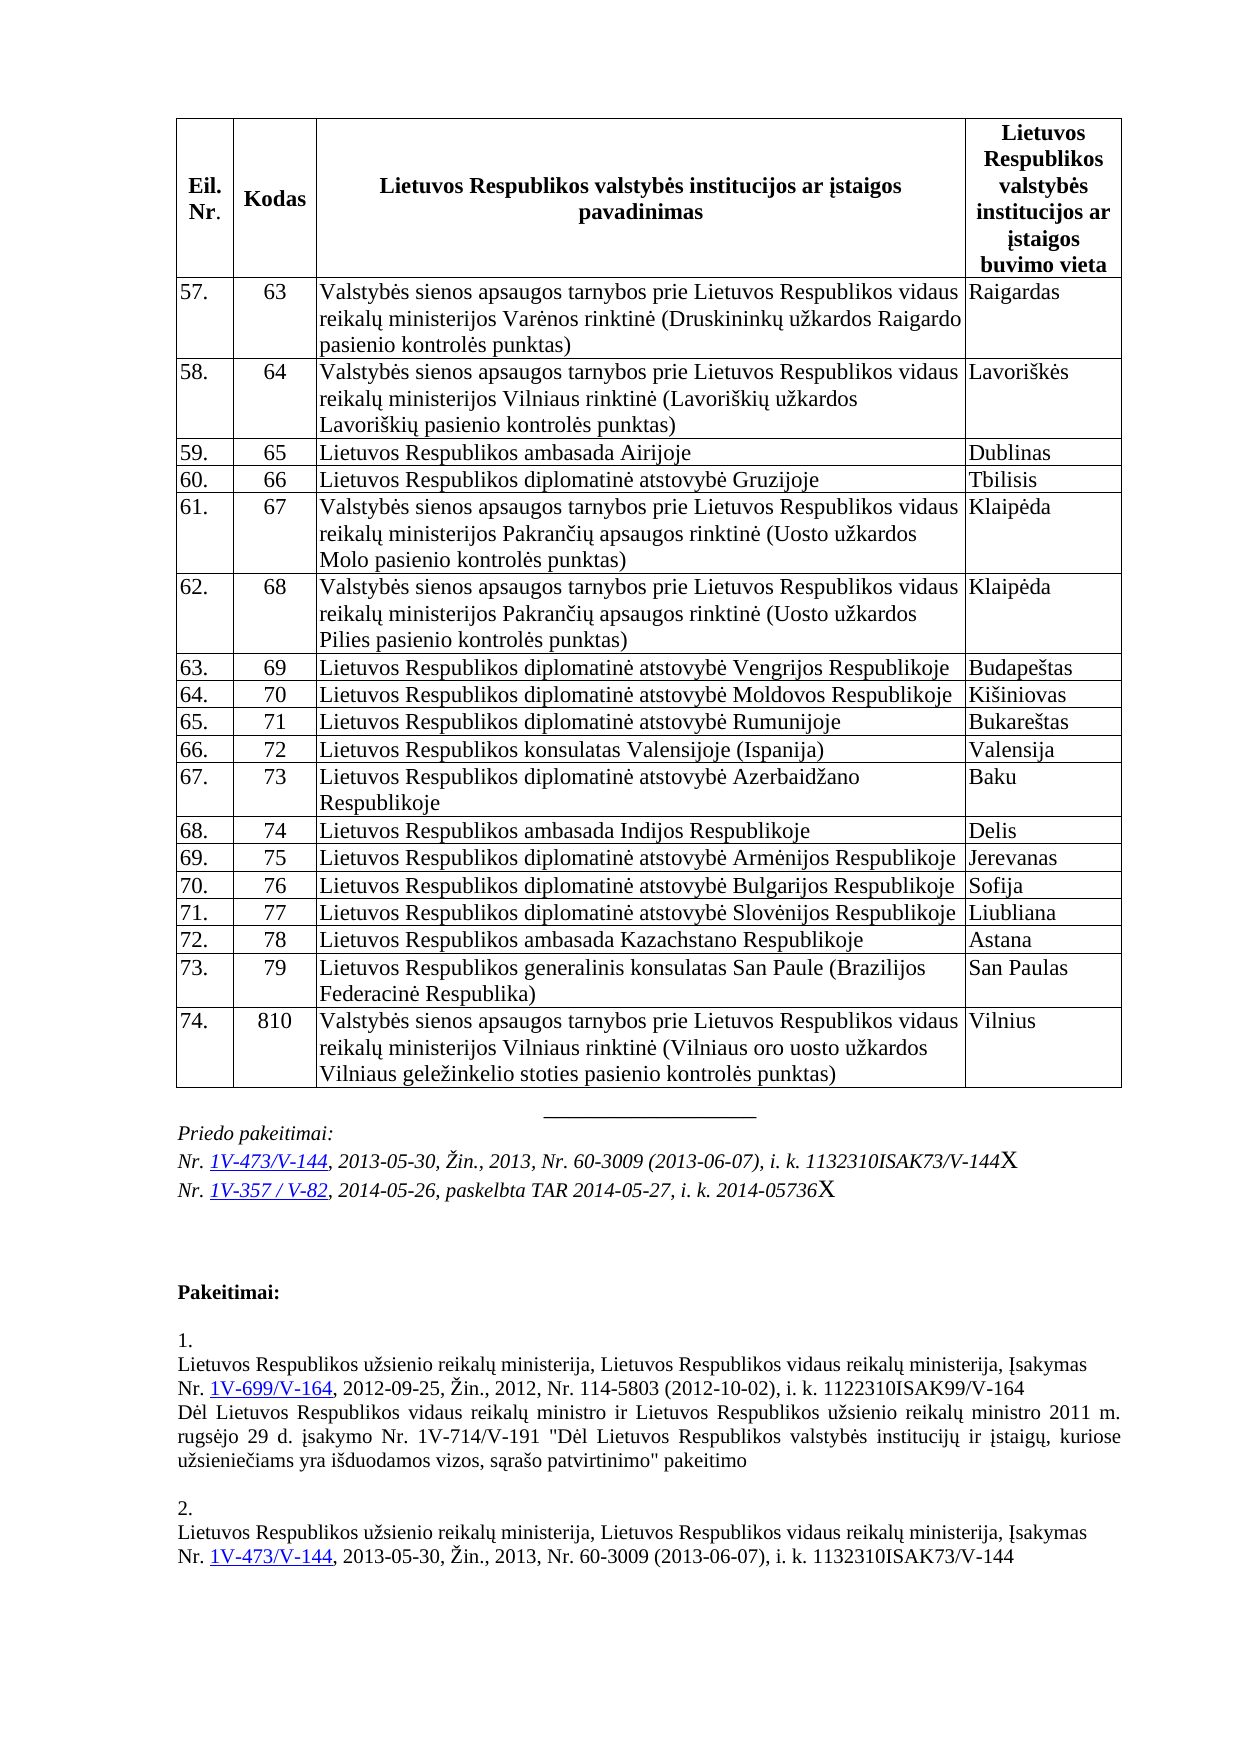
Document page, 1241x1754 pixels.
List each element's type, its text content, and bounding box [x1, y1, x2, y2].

text Nr. , 2012-09-25, Žin., 2012, Nr. 114-5803 (2012-10-02), i. k. 1122310ISAK99/V-164 [177, 1376, 1122, 1400]
table_cell Valstybės sienos apsaugos tarnybos prie Lietuvos Respublikos vidaus reikalų ministerijos Vilniaus rinktinė (Lavoriškių užkardos Lavoriškių pasienio kontrolės punktas) [317, 359, 965, 437]
table_cell 61. [177, 493, 233, 572]
table_cell Liubliana [966, 899, 1121, 925]
table_cell 71 [234, 708, 316, 735]
table_cell 78 [234, 926, 316, 953]
table_cell San Paulas [966, 954, 1121, 1007]
table_cell 67. [177, 763, 233, 816]
table_cell Valensija [966, 736, 1121, 762]
text Dėl Lietuvos Respublikos vidaus reikalų ministro ir Lietuvos Respublikos užsienio reikalų ministro 2011 m. rugsėjo 29 d. įsakymo Nr. 1V-714/V-191 "Dėl Lietuvos Respublikos valstybės institucijų ir įstaigų, kuriose užsieniečiams yra išduodamos vizos, sąrašo patvirtinimo" pakeitimo [177, 1400, 1122, 1472]
table_cell 60. [177, 466, 233, 492]
table_cell Bukareštas [966, 708, 1121, 735]
table_cell 64 [234, 359, 316, 437]
table_cell 73 [234, 763, 316, 816]
text 2. [177, 1496, 1122, 1520]
table_cell 70 [234, 681, 316, 707]
table_cell 59. [177, 439, 233, 465]
table_cell 810 [234, 1008, 316, 1087]
table_cell 76 [234, 872, 316, 898]
table_header Lietuvos Respublikos valstybės institucijos ar įstaigos pavadinimas [317, 119, 965, 277]
table_header Eil. Nr. [177, 119, 233, 277]
table_cell 65 [234, 439, 316, 465]
table_cell Jerevanas [966, 844, 1121, 871]
text Lietuvos Respublikos užsienio reikalų ministerija, Lietuvos Respublikos vidaus reikalų ministerija, Įsakymas [177, 1520, 1122, 1544]
table_cell Lietuvos Respublikos konsulatas Valensijoje (Ispanija) [317, 736, 965, 762]
table_cell 66. [177, 736, 233, 762]
table_cell 69. [177, 844, 233, 871]
table_cell 63 [234, 278, 316, 357]
table_cell Dublinas [966, 439, 1121, 465]
table_cell Lietuvos Respublikos diplomatinė atstovybė Armėnijos Respublikoje [317, 844, 965, 871]
table_cell 67 [234, 493, 316, 572]
table_cell Lietuvos Respublikos diplomatinė atstovybė Vengrijos Respublikoje [317, 654, 965, 680]
table_cell 72 [234, 736, 316, 762]
table_cell Lietuvos Respublikos generalinis konsulatas San Paule (Brazilijos Federacinė Respublika) [317, 954, 965, 1007]
table_cell Lietuvos Respublikos diplomatinė atstovybė Rumunijoje [317, 708, 965, 735]
table_cell 65. [177, 708, 233, 735]
text Lietuvos Respublikos užsienio reikalų ministerija, Lietuvos Respublikos vidaus reikalų ministerija, Įsakymas [177, 1352, 1122, 1376]
table_cell 62. [177, 574, 233, 652]
table_cell Astana [966, 926, 1121, 953]
table_cell Valstybės sienos apsaugos tarnybos prie Lietuvos Respublikos vidaus reikalų ministerijos Vilniaus rinktinė (Vilniaus oro uosto užkardos Vilniaus geležinkelio stoties pasienio kontrolės punktas) [317, 1008, 965, 1087]
table_cell Vilnius [966, 1008, 1121, 1087]
table_cell Klaipėda [966, 574, 1121, 652]
table_cell Lavoriškės [966, 359, 1121, 437]
table_cell Lietuvos Respublikos diplomatinė atstovybė Bulgarijos Respublikoje [317, 872, 965, 898]
table_cell Lietuvos Respublikos ambasada Airijoje [317, 439, 965, 465]
table_cell Valstybės sienos apsaugos tarnybos prie Lietuvos Respublikos vidaus reikalų ministerijos Pakrančių apsaugos rinktinė (Uosto užkardos Molo pasienio kontrolės punktas) [317, 493, 965, 572]
table_cell 74. [177, 1008, 233, 1087]
table_cell Klaipėda [966, 493, 1121, 572]
text Nr. , 2013-05-30, Žin., 2013, Nr. 60-3009 (2013-06-07), i. k. 1132310ISAK73/V-144 [177, 1544, 1122, 1568]
table_cell 64. [177, 681, 233, 707]
table_cell 68. [177, 817, 233, 843]
table_cell 68 [234, 574, 316, 652]
table_cell Lietuvos Respublikos diplomatinė atstovybė Azerbaidžano Respublikoje [317, 763, 965, 816]
table_cell Lietuvos Respublikos diplomatinė atstovybė Slovėnijos Respublikoje [317, 899, 965, 925]
table_cell Sofija [966, 872, 1121, 898]
text 1. [177, 1328, 1122, 1352]
table_cell Delis [966, 817, 1121, 843]
table_cell 72. [177, 926, 233, 953]
text _________________ [177, 1092, 1122, 1121]
table_cell Valstybės sienos apsaugos tarnybos prie Lietuvos Respublikos vidaus reikalų ministerijos Pakrančių apsaugos rinktinė (Uosto užkardos Pilies pasienio kontrolės punktas) [317, 574, 965, 652]
table_cell 63. [177, 654, 233, 680]
table_cell Valstybės sienos apsaugos tarnybos prie Lietuvos Respublikos vidaus reikalų ministerijos Varėnos rinktinė (Druskininkų užkardos Raigardo pasienio kontrolės punktas) [317, 278, 965, 357]
table_cell 70. [177, 872, 233, 898]
table_cell 69 [234, 654, 316, 680]
table_cell Lietuvos Respublikos diplomatinė atstovybė Gruzijoje [317, 466, 965, 492]
table_cell 71. [177, 899, 233, 925]
table_cell Lietuvos Respublikos ambasada Indijos Respublikoje [317, 817, 965, 843]
table_cell Lietuvos Respublikos ambasada Kazachstano Respublikoje [317, 926, 965, 953]
table_cell 74 [234, 817, 316, 843]
table_cell 77 [234, 899, 316, 925]
table_cell Raigardas [966, 278, 1121, 357]
table_cell 58. [177, 359, 233, 437]
table_cell 66 [234, 466, 316, 492]
table_cell 57. [177, 278, 233, 357]
table_header Kodas [234, 119, 316, 277]
table_cell Kišiniovas [966, 681, 1121, 707]
table_cell 79 [234, 954, 316, 1007]
table_cell Baku [966, 763, 1121, 816]
table_cell Tbilisis [966, 466, 1121, 492]
table_cell 75 [234, 844, 316, 871]
table_cell Lietuvos Respublikos diplomatinė atstovybė Moldovos Respublikoje [317, 681, 965, 707]
table_cell Budapeštas [966, 654, 1121, 680]
text Pakeitimai: [177, 1280, 1122, 1304]
table_cell 73. [177, 954, 233, 1007]
table_header Lietuvos Respublikos valstybės institucijos ar įstaigos buvimo vieta [966, 119, 1121, 277]
